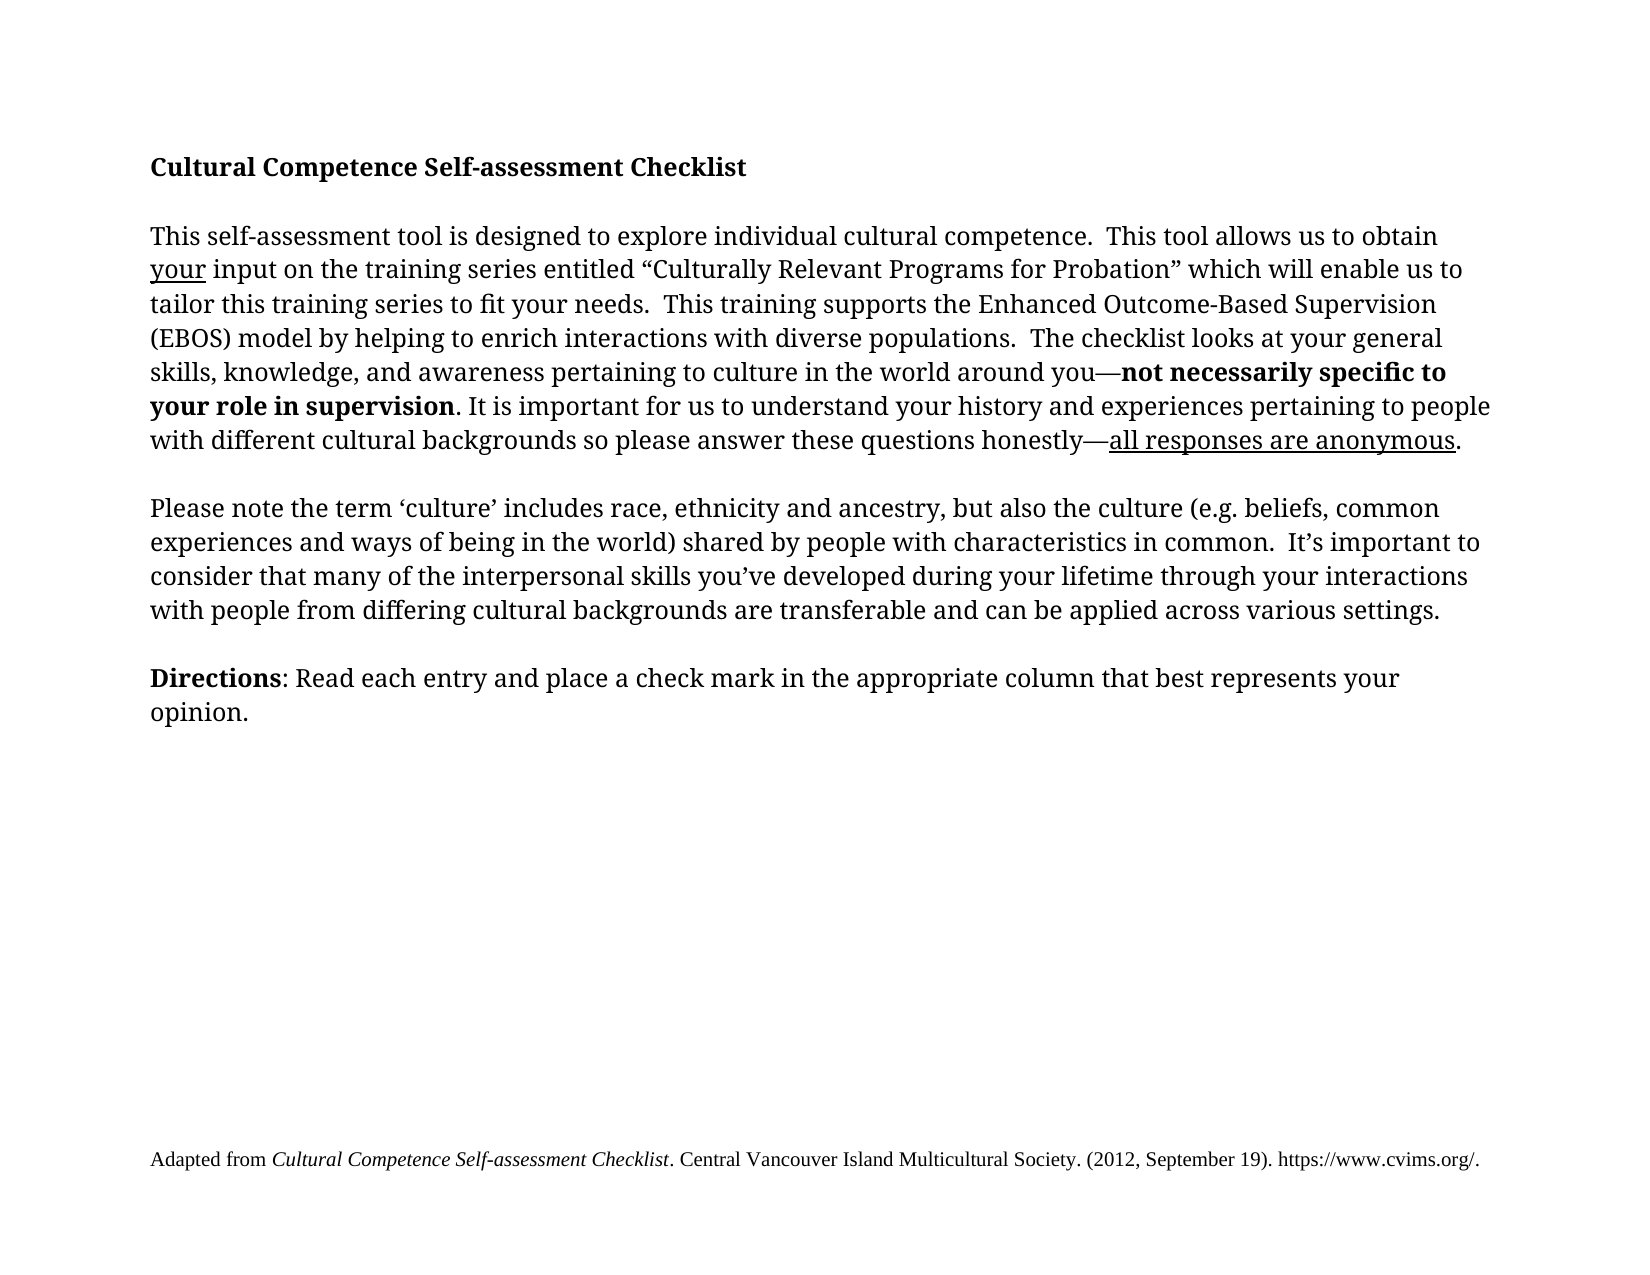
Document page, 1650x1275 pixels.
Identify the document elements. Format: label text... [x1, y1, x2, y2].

text Please note the term ‘culture’ includes race, ethnicity and ancestry, but also the culture (e.g. beliefs, common experiences and ways of being in the world) shared by people with characteristics in common. It’s important to consider that many of the interpersonal skills you’ve developed during your lifetime through your interactions with people from differing cultural backgrounds are transferable and can be applied across various settings. [150, 491, 1500, 627]
text Directions: Read each entry and place a check mark in the appropriate column that best represents your opinion. [150, 661, 1500, 729]
text This self-assessment tool is designed to explore individual cultural competence. This tool allows us to obtain your input on the training series entitled “Culturally Relevant Programs for Probation” which will enable us to tailor this training series to fit your needs. This training supports the Enhanced Outcome-Based Supervision (EBOS) model by helping to enrich interactions with diverse populations. The checklist looks at your general skills, knowledge, and awareness pertaining to culture in the world around you—not necessarily specific to your role in supervision. It is important for us to understand your history and experiences pertaining to people with different cultural backgrounds so please answer these questions honestly—all responses are anonymous. [150, 218, 1500, 457]
text Cultural Competence Self-assessment Checklist [150, 150, 1500, 184]
